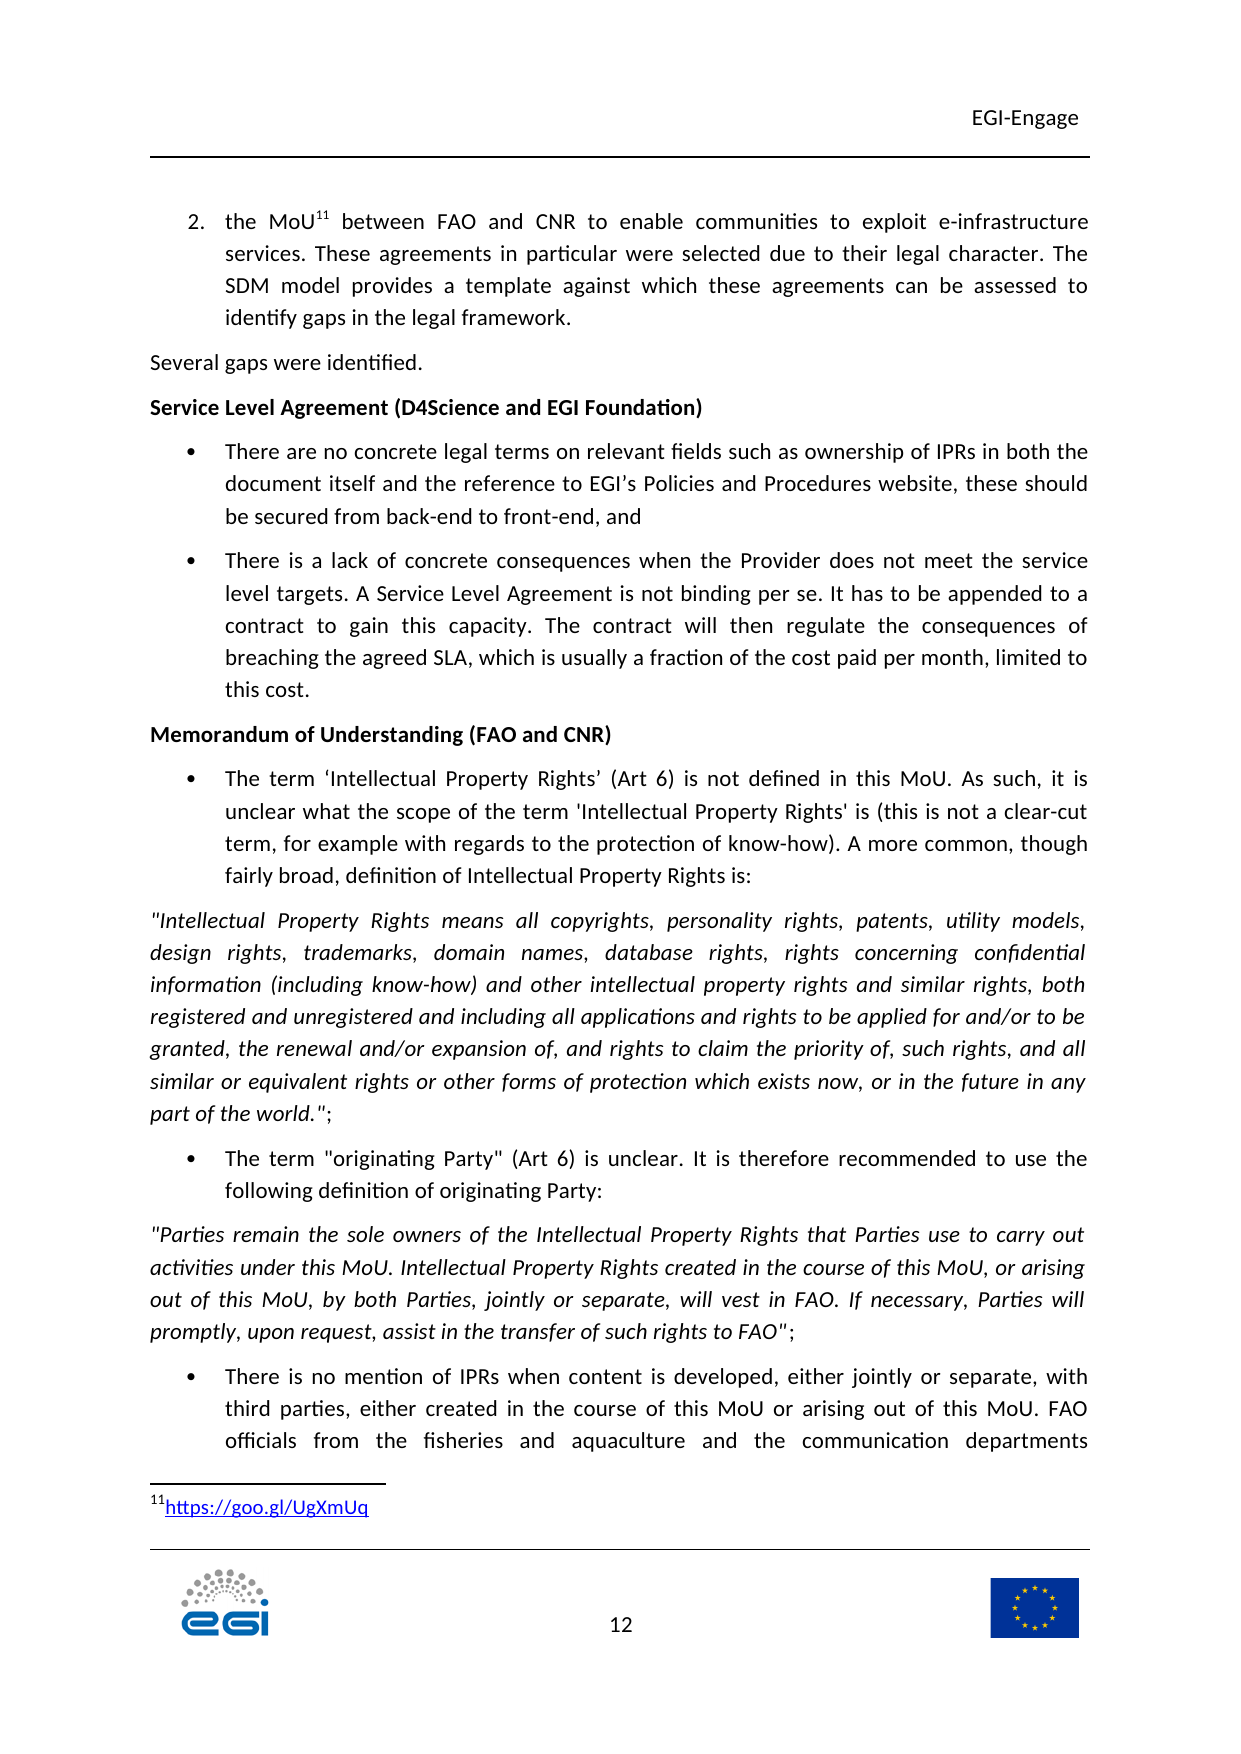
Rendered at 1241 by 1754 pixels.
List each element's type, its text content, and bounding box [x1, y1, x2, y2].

text Service Level Agreement (D4Science and EGI Foundation) [150, 393, 1090, 421]
text "Parties remain the sole owners of the Intellectual Property Rights that Parties use to carry out activities under this MoU. Intellectual Property Rights created in the course of this MoU, or arising out of this MoU, by both Parties, jointly or separate, will vest in FAO. If necessary, Parties will promptly, upon request, assist in the transfer of such rights to FAO"; [150, 1221, 1090, 1345]
text Memorandum of Understanding (FAO and CNR) [150, 720, 1090, 748]
picture [161, 1567, 287, 1638]
list The term "originating Party" (Art 6) is unclear. It is therefore recommended to use the following definition of originating Party: [187, 1144, 1090, 1204]
list There is a lack of concrete consequences when the Provider does not meet the service level targets. A Service Level Agreement is not binding per se. It has to be appended to a contract to gain this capacity. The contract will then regulate the consequences of breaching the agreed SLA, which is usually a fraction of the cost paid per month, limited to this cost. [187, 546, 1090, 703]
list The term ‘Intellectual Property Rights’ (Art 6) is not defined in this MoU. As such, it is unclear what the scope of the term 'Intellectual Property Rights' is (this is not a clear-cut term, for example with regards to the protection of know-how). A more common, though fairly broad, definition of Intellectual Property Rights is: [187, 764, 1090, 889]
text Several gaps were identified. [150, 348, 1090, 376]
picture [990, 1578, 1079, 1638]
list the MoU between FAO and CNR to enable communities to exploit e-infrastructure services. These agreements in particular were selected due to their legal character. The SDM model provides a template against which these agreements can be assessed to identify gaps in the legal framework. [187, 207, 1090, 331]
text "Intellectual Property Rights means all copyrights, personality rights, patents, utility models, design rights, trademarks, domain names, database rights, rights concerning confidential information (including know-how) and other intellectual property rights and similar rights, both registered and unregistered and including all applications and rights to be applied for and/or to be granted, the renewal and/or expansion of, and rights to claim the priority of, such rights, and all similar or equivalent rights or other forms of protection which exists now, or in the future in any part of the world."; [150, 906, 1090, 1127]
list There are no concrete legal terms on relevant fields such as ownership of IPRs in both the document itself and the reference to EGI’s Policies and Procedures website, these should be secured from back-end to front-end, and [187, 437, 1090, 530]
